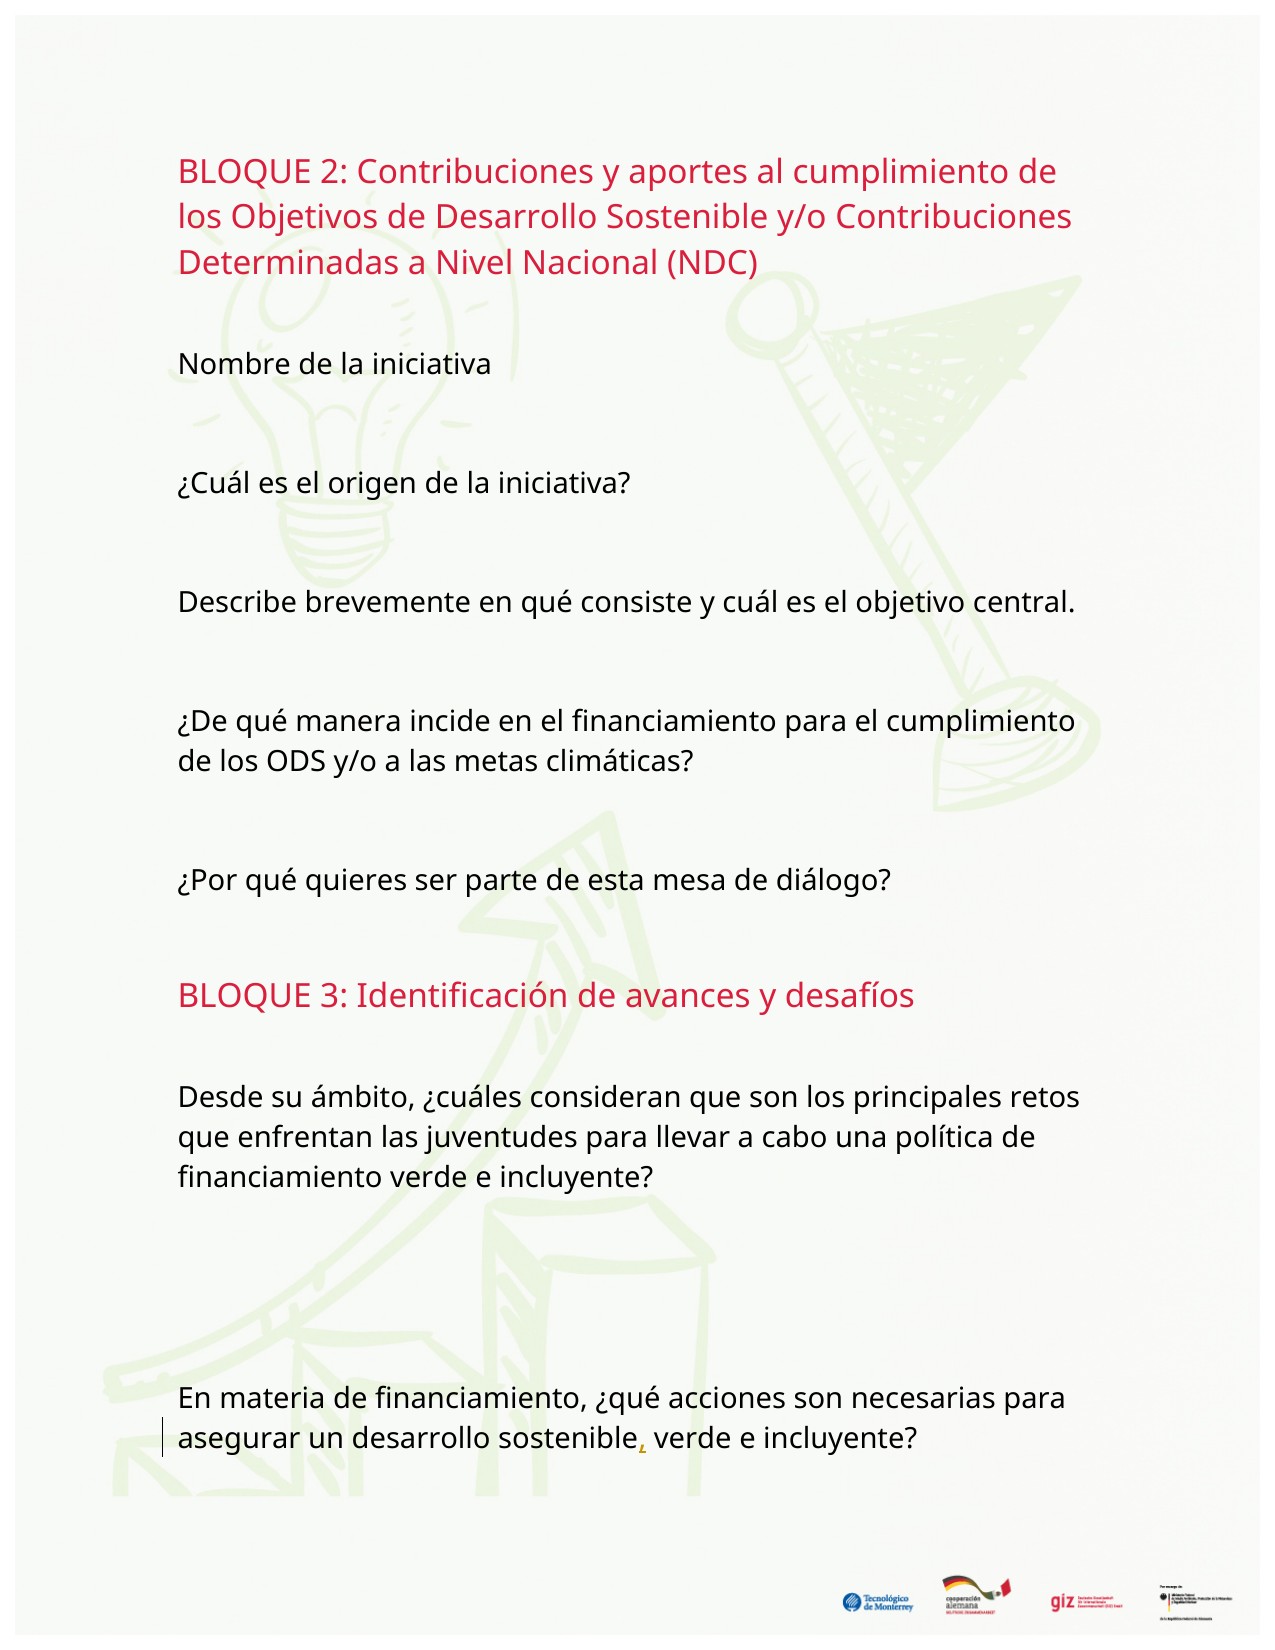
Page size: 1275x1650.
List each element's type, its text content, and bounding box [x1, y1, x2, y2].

text Desde su ámbito, ¿cuáles consideran que son los principales retos que enfrentan las juventudes para llevar a cabo una política de financiamiento verde e incluyente? [177, 1077, 1098, 1196]
text En materia de financiamiento, ¿qué acciones son necesarias para asegurar un desarrollo sostenible verde e incluyente? [177, 1377, 1098, 1457]
text ¿Cuál es el origen de la iniciativa? [177, 462, 1098, 502]
text ¿Por qué quieres ser parte de esta mesa de diálogo? [177, 859, 1098, 898]
text BLOQUE 2: Contribuciones y aportes al cumplimiento de los Objetivos de Desarrollo Sostenible y/o Contribuciones Determinadas a Nivel Nacional (NDC) [177, 148, 1098, 284]
text BLOQUE 3: Identificación de avances y desafíos [177, 972, 1098, 1018]
text Nombre de la iniciativa [177, 343, 1098, 383]
picture [15, 15, 1260, 1635]
text ¿De qué manera incide en el financiamiento para el cumplimiento de los ODS y/o a las metas climáticas? [177, 700, 1098, 779]
text Describe brevemente en qué consiste y cuál es el objetivo central. [177, 581, 1098, 621]
